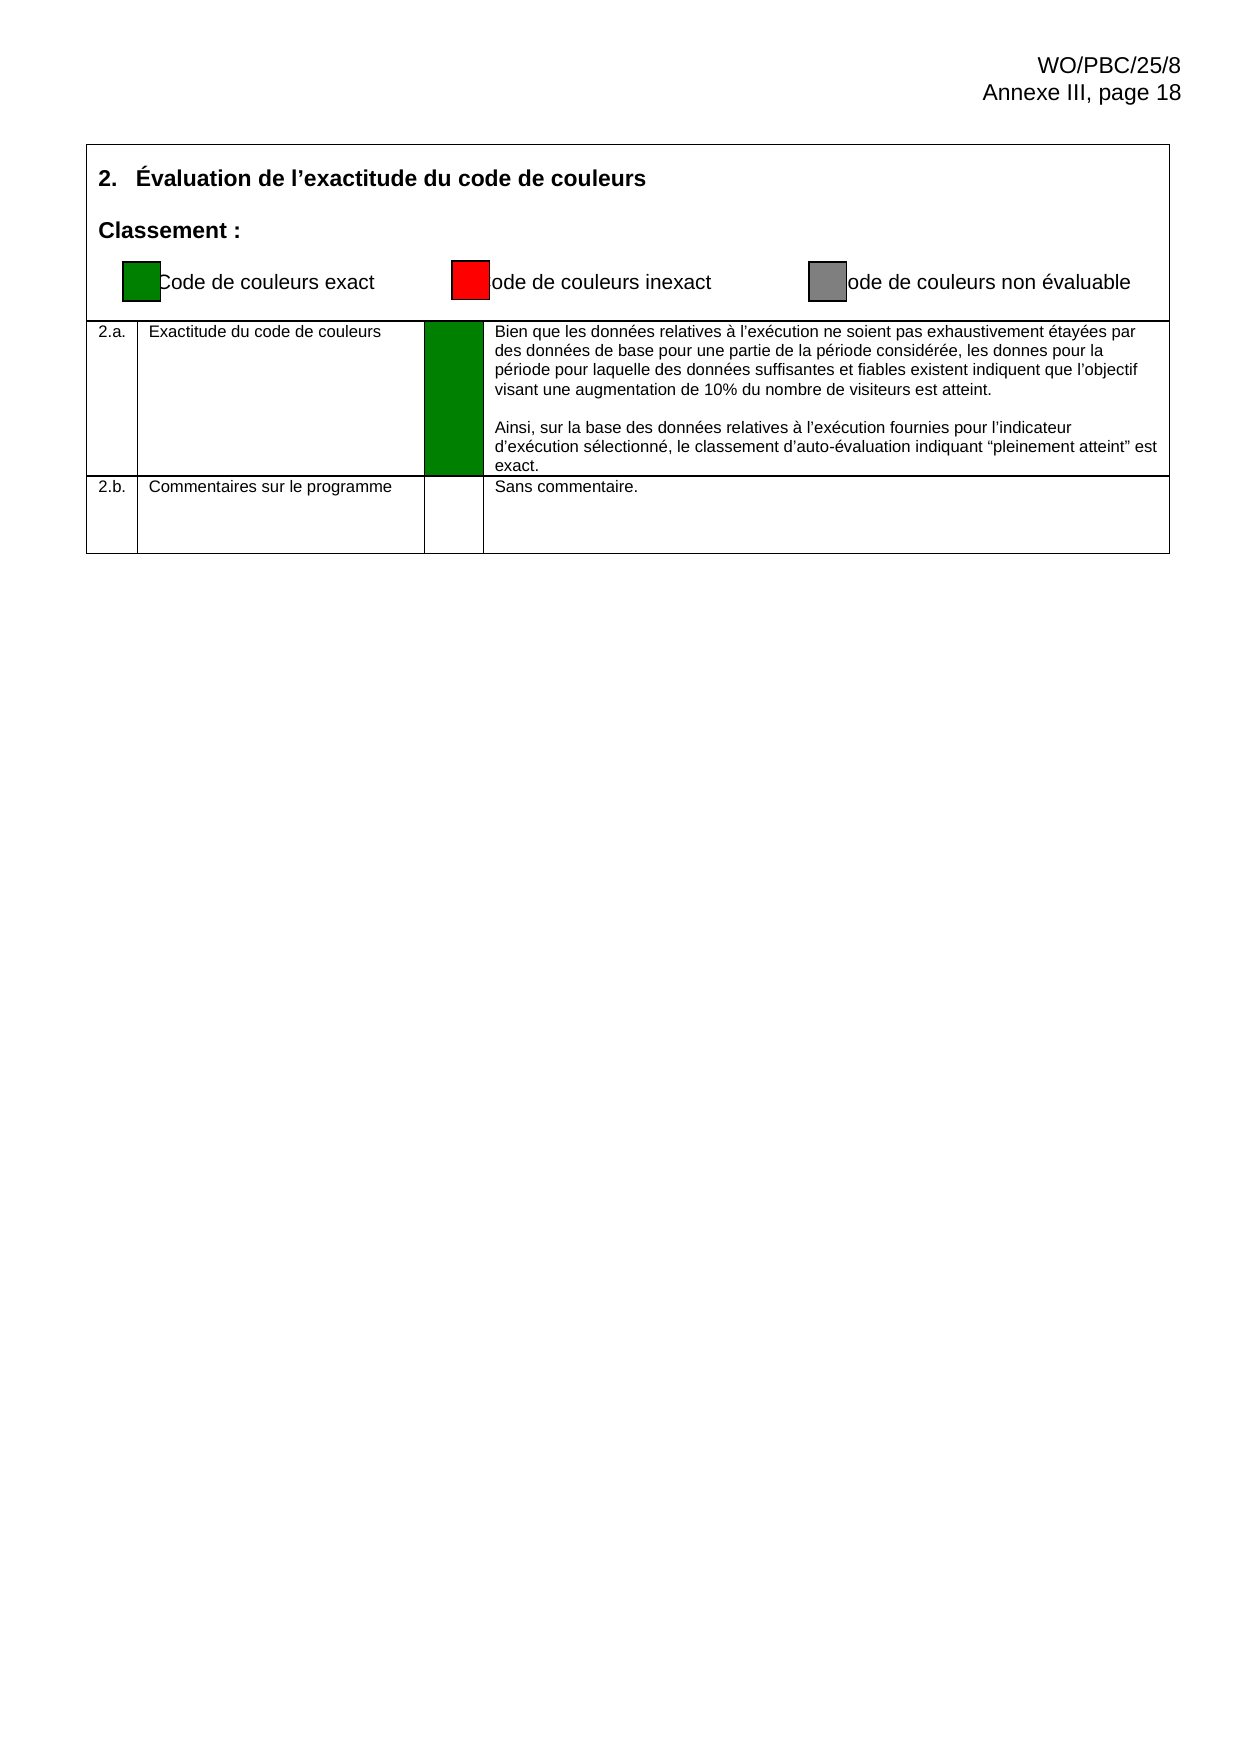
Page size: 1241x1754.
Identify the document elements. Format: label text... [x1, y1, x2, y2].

table_cell Exactitude du code de couleurs [138, 322, 424, 475]
table_cell [87, 322, 137, 475]
table_cell Commentaires sur le programme [138, 477, 424, 553]
table_cell Sans commentaire. [484, 477, 1169, 553]
table_cell 2.b. [87, 477, 137, 553]
table_cell [425, 477, 483, 553]
table_header Évaluation de l‏’‎exactitude du code de couleurs Classement : Code de couleurs exact Code de couleurs inexact Code de couleurs non évaluable [87, 145, 1169, 320]
table_cell Bien que les données relatives à l’exécution ne soient pas exhaustivement étayées par des données de base pour une partie de la période considérée, les donnes pour la période pour laquelle des données suffisantes et fiables existent indiquent que l’objectif visant une augmentation de 10% du nombre de visiteurs est atteint. Ainsi, sur la base des données relatives à l’exécution fournies pour l’indicateur d’exécution sélectionné, le classement d’auto-évaluation indiquant “pleinement atteint” est exact. [484, 322, 1169, 475]
table_cell [425, 322, 483, 475]
